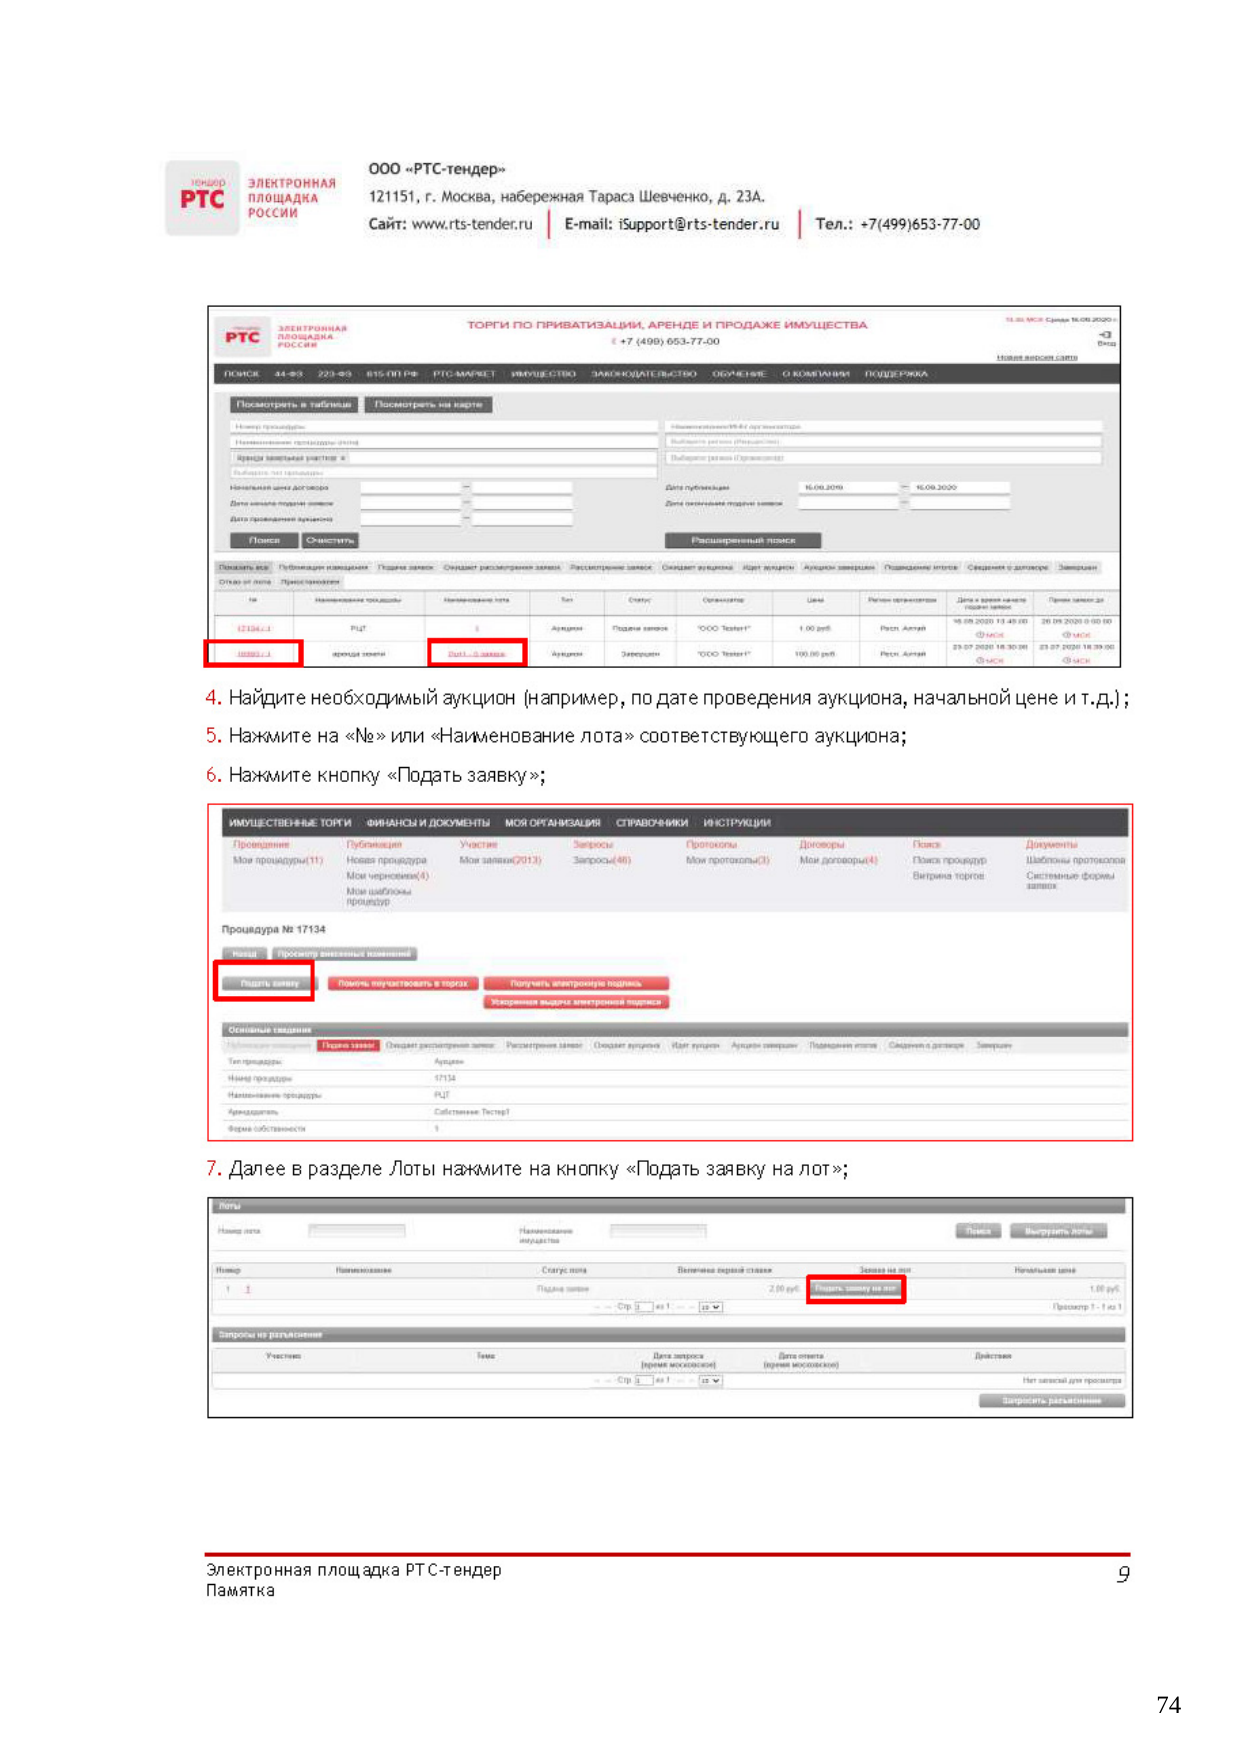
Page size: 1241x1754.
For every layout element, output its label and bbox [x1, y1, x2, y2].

picture [103, 117, 1181, 1641]
